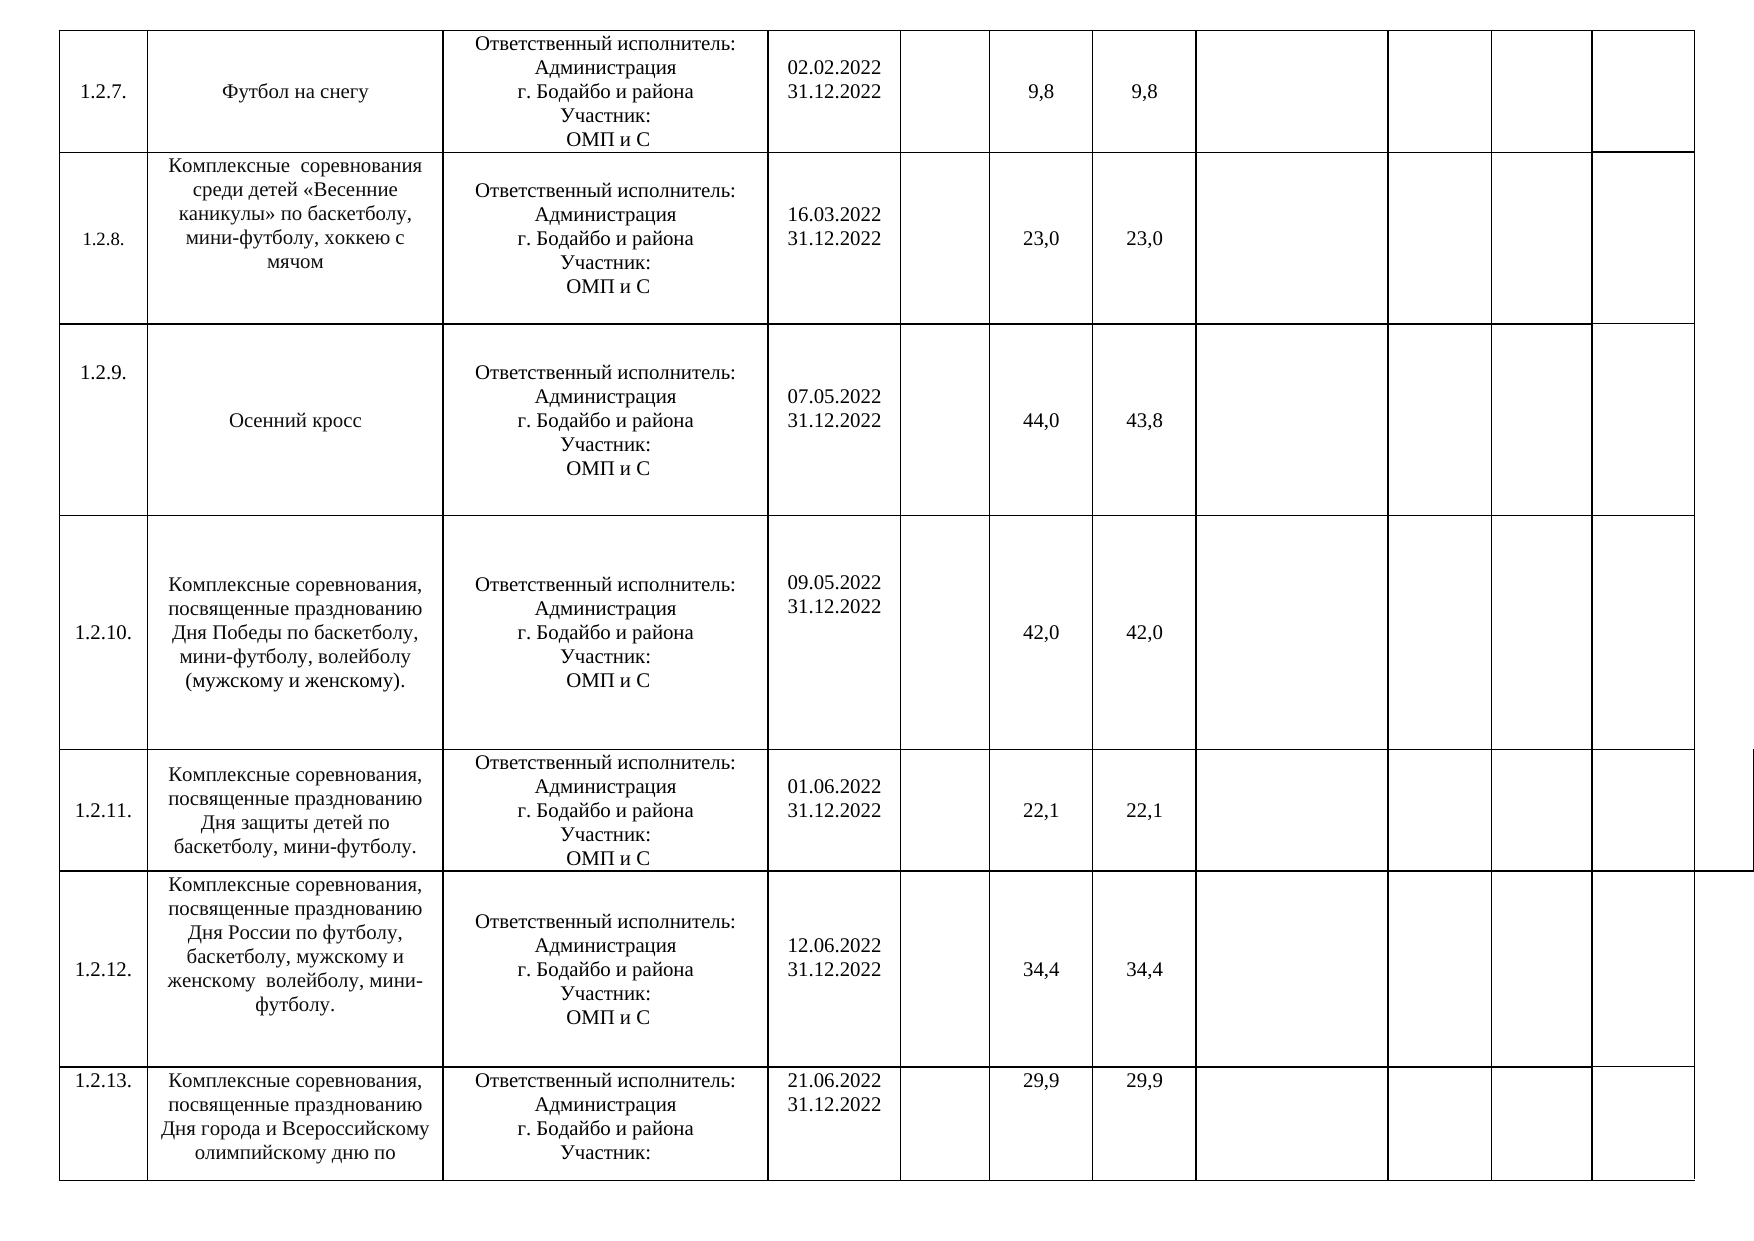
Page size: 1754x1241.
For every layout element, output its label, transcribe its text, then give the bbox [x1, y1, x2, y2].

table_cell 23,0 [1093, 153, 1195, 323]
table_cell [444, 1068, 767, 1179]
table_cell [1492, 750, 1591, 870]
table_cell 9,8 [1093, 31, 1195, 151]
table_cell [1593, 31, 1694, 151]
table_cell [1593, 1067, 1694, 1179]
table_cell 23,0 [990, 153, 1092, 323]
table_cell [1389, 1068, 1491, 1179]
table_cell [901, 153, 989, 323]
table_cell 22,1 [1093, 750, 1195, 870]
table_cell 44,0 [990, 325, 1092, 515]
table_cell [1492, 325, 1591, 515]
table_cell [1593, 750, 1694, 870]
table_cell [1593, 324, 1694, 515]
table_cell [1492, 516, 1591, 748]
table_cell 01.06.2022 31.12.2022 [769, 750, 900, 870]
table_cell 34,4 [990, 872, 1092, 1066]
table_cell [901, 872, 989, 1066]
table_cell [1389, 872, 1491, 1066]
table_cell [901, 516, 989, 748]
table_cell Ответственный исполнитель: Администрация г. Бодайбо и района Участник: ОМП и С [444, 516, 767, 748]
table_cell Футбол на снегу [148, 31, 442, 151]
table_cell 1.2.12. [60, 872, 147, 1066]
table_cell 1.2.7. [60, 31, 147, 151]
table_cell [1492, 1068, 1591, 1179]
table_cell [1197, 325, 1387, 515]
table_cell [901, 750, 989, 870]
table_cell Комплексные соревнования, посвященные празднованию Дня России по футболу, баскетболу, мужскому и женскому волейболу, мини-футболу. [148, 872, 442, 1066]
table_cell [1593, 516, 1694, 748]
table_cell [1492, 872, 1591, 1066]
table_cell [444, 31, 767, 151]
table_cell [1492, 153, 1591, 323]
table_cell 1.2.10. [60, 516, 147, 748]
table_cell 29,9 [990, 1068, 1092, 1179]
table_cell [1389, 153, 1491, 323]
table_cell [444, 153, 767, 323]
table_cell [1492, 31, 1591, 151]
table_cell 16.03.2022 31.12.2022 [769, 153, 900, 323]
table_cell [1197, 750, 1387, 870]
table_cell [148, 1068, 442, 1179]
table_cell [901, 325, 989, 515]
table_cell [769, 1068, 900, 1179]
table_cell [901, 1068, 989, 1179]
table_cell 1.2.9. [60, 325, 147, 515]
table_cell Комплексные соревнования, посвященные празднованию Дня Победы по баскетболу, мини-футболу, волейболу (мужскому и женскому). [148, 516, 442, 748]
table_cell [1695, 749, 1753, 870]
table_cell [1389, 325, 1491, 515]
table_cell 07.05.2022 31.12.2022 [769, 325, 900, 515]
table_cell 1.2.8. [60, 153, 147, 323]
table_cell 09.05.2022 31.12.2022 [769, 516, 900, 748]
table_cell Комплексные соревнования, посвященные празднованию Дня защиты детей по баскетболу, мини-футболу. [148, 750, 442, 870]
table_cell 9,8 [990, 31, 1092, 151]
table_cell 02.02.2022 31.12.2022 [769, 31, 900, 151]
table_cell 34,4 [1093, 872, 1195, 1066]
table_cell 29,9 [1093, 1068, 1195, 1179]
table_cell [1197, 153, 1387, 323]
table_cell [1197, 31, 1387, 151]
table_cell 1.2.13. [60, 1068, 147, 1179]
table_cell [1593, 153, 1694, 323]
table_cell [1197, 872, 1387, 1066]
table_cell [1389, 31, 1491, 151]
table_cell 12.06.2022 31.12.2022 [769, 872, 900, 1066]
table_cell 43,8 [1093, 325, 1195, 515]
table_cell Ответственный исполнитель: Администрация г. Бодайбо и района Участник: ОМП и С [444, 872, 767, 1066]
table_cell [1389, 516, 1491, 748]
table_cell Комплексные соревнования среди детей «Весенние каникулы» по баскетболу, мини-футболу, хоккею с мячом [148, 153, 442, 323]
table_cell 1.2.11. [60, 750, 147, 870]
table_cell Осенний кросс [148, 325, 442, 515]
table_cell [901, 31, 989, 151]
table_cell [1593, 872, 1694, 1066]
table_cell [1197, 516, 1387, 748]
table_cell 42,0 [990, 516, 1092, 748]
table_cell Ответственный исполнитель: Администрация г. Бодайбо и района Участник: ОМП и С [444, 325, 767, 515]
table_cell 22,1 [990, 750, 1092, 870]
table_cell [1197, 1068, 1387, 1179]
table_cell 42,0 [1093, 516, 1195, 748]
table_cell [1389, 750, 1491, 870]
table_cell Ответственный исполнитель: Администрация г. Бодайбо и района Участник: ОМП и С [444, 750, 767, 870]
